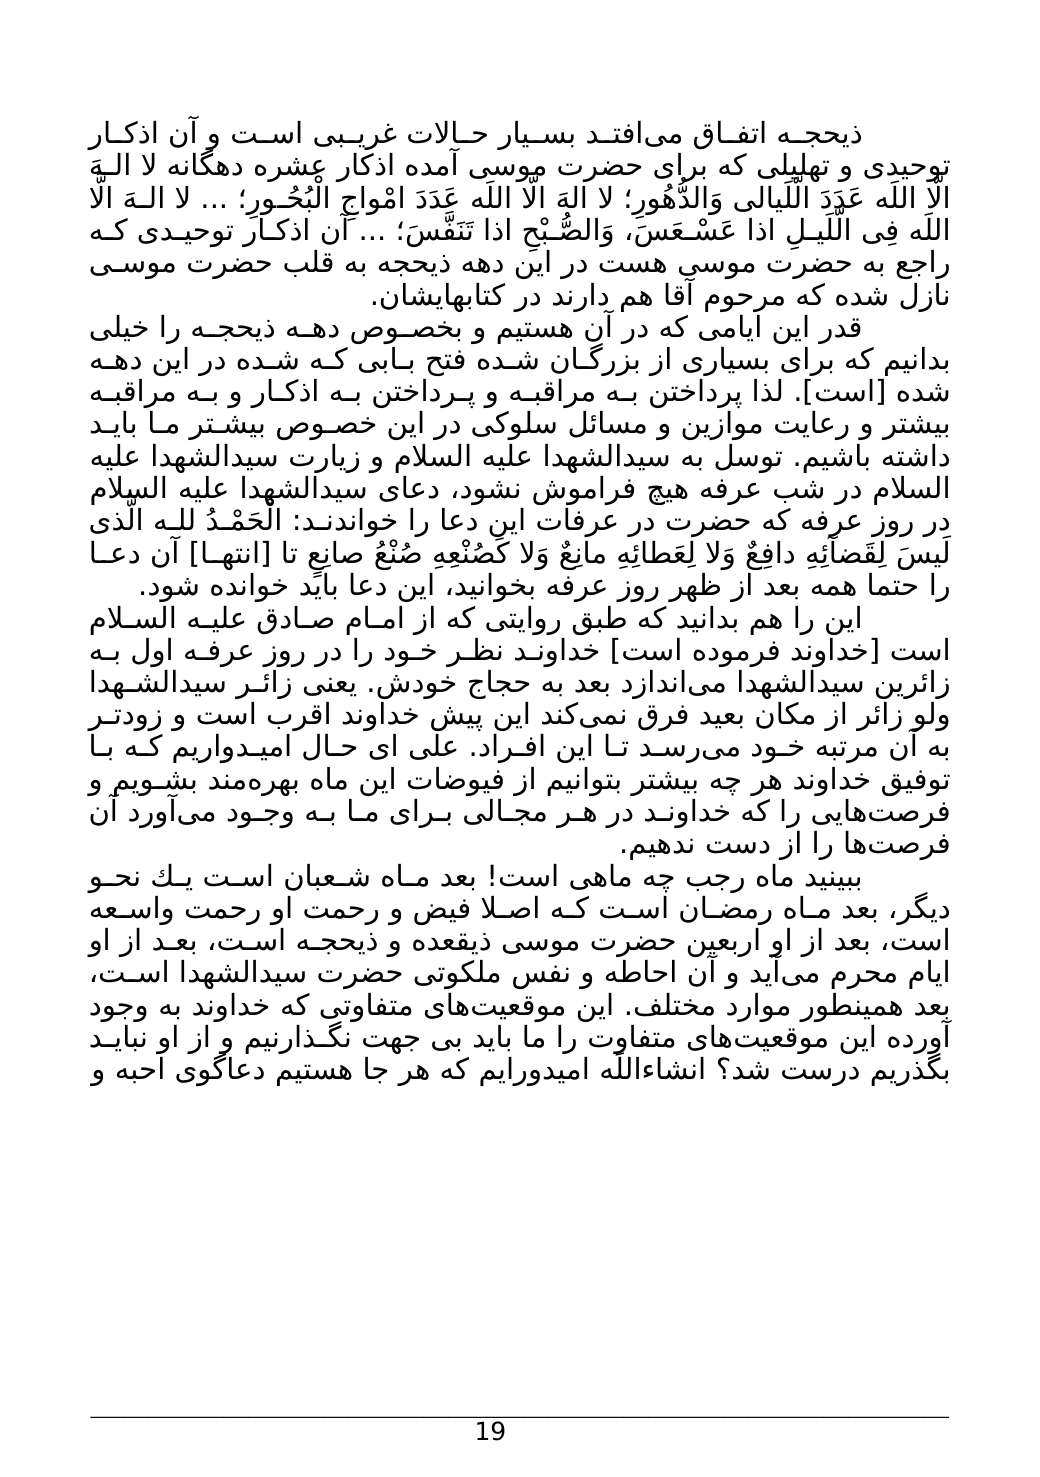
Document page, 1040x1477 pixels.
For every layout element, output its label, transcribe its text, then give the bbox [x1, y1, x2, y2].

text این را هم بدانید كه طبق روایتی كه از امام صادق علیه السلام است [خداوند فرموده است‌] خداوند نظر خود را در روز عرفه اول به زائرین سیدالشهدا می‌اندازد بعد به حجاج خودش. یعنی زائر سیدالشهدا ولو زائر از مكان بعید فرق نمی‌كند این پیش خداوند اقرب است و زودتر به آن مرتبه خود می‌رسد تا این افراد. علی ای حال امیدواریم كه با توفیق خداوند هر چه بیشتر بتوانیم از فیوضات این ماه بهره‌مند بشویم و فرصت‌هایی را كه خداوند در هر مجالی برای ما به وجود می‌آورد آن فرصت‌ها را از دست ندهیم. [89, 602, 951, 861]
text ببینید ماه رجب چه ماهی است! بعد ماه شعبان است یك نحو دیگر، بعد ماه رمضان است كه اصلا فیض و رحمت او رحمت واسعه است، بعد از او اربعین حضرت موسی ذیقعده و ذیحجه است، بعد از او ایام محرم می‌آید و آن احاطه و نفس ملكوتی حضرت سیدالشهدا است، بعد همینطور موارد مختلف. این موقعیت‌های متفاوتی كه خداوند به وجود آورده این موقعیت‌های متفاوت را ما باید بی جهت نگذارنیم و از او نباید بگذریم درست شد؟ انشاءاللَه امیدورایم كه هر جا هستیم دعاگوی احبه و [89, 861, 951, 1086]
text قدر این ایامی كه در آن هستیم و بخصوص دهه ذیحجه را خیلی بدانیم كه برای بسیاری از بزرگان شده فتح بابی كه شده در این دهه شده [است‌]. لذا پرداختن به مراقبه و پرداختن به اذكار و به مراقبه بیشتر و رعایت موازین و مسائل سلوكی در این خصوص بیشتر ما باید داشته باشیم. توسل به سیدالشهدا علیه السلام و زیارت سیدالشهدا علیه السلام در شب عرفه هیچ فراموش نشود، دعای سیدالشهدا علیه السلام در روز عرفه كه حضرت در عرفات این دعا را خواندند: الْحَمْدُ لله الَّذی لَیسَ لِقَضآئِهِ دافِعٌ وَلا لِعَطائِهِ مانِعٌ وَلا كَصُنْعِهِ صُنْعُ صانِعٍ تا [انتها] آن دعا را حتما همه بعد از ظهر روز عرفه بخوانید، این دعا باید خوانده شود. [89, 312, 951, 602]
text ذیحجه اتفاق می‌افتد بسیار حالات غریبی است و آن اذكار توحیدی و تهلیلی كه برای حضرت موسی آمده اذكار عشره دهگانه لا الهَ الَّا اللَه عَدَدَ الّلَیالی وَالدُّهُورِ؛ لا الهَ الَّا اللَه عَدَدَ امْواجِ الْبُحُورِ؛ ... لا الهَ الَّا اللَه فِی الّلَیلِ اذا عَسْعَسَ، وَالصُّبْحِ اذا تَنَفَّسَ؛ ... آن اذكار توحیدی كه راجع به حضرت موسی هست در این دهه ذیحجه به قلب حضرت موسی نازل شده كه مرحوم آقا هم دارند در كتابهایشان. [89, 118, 951, 312]
